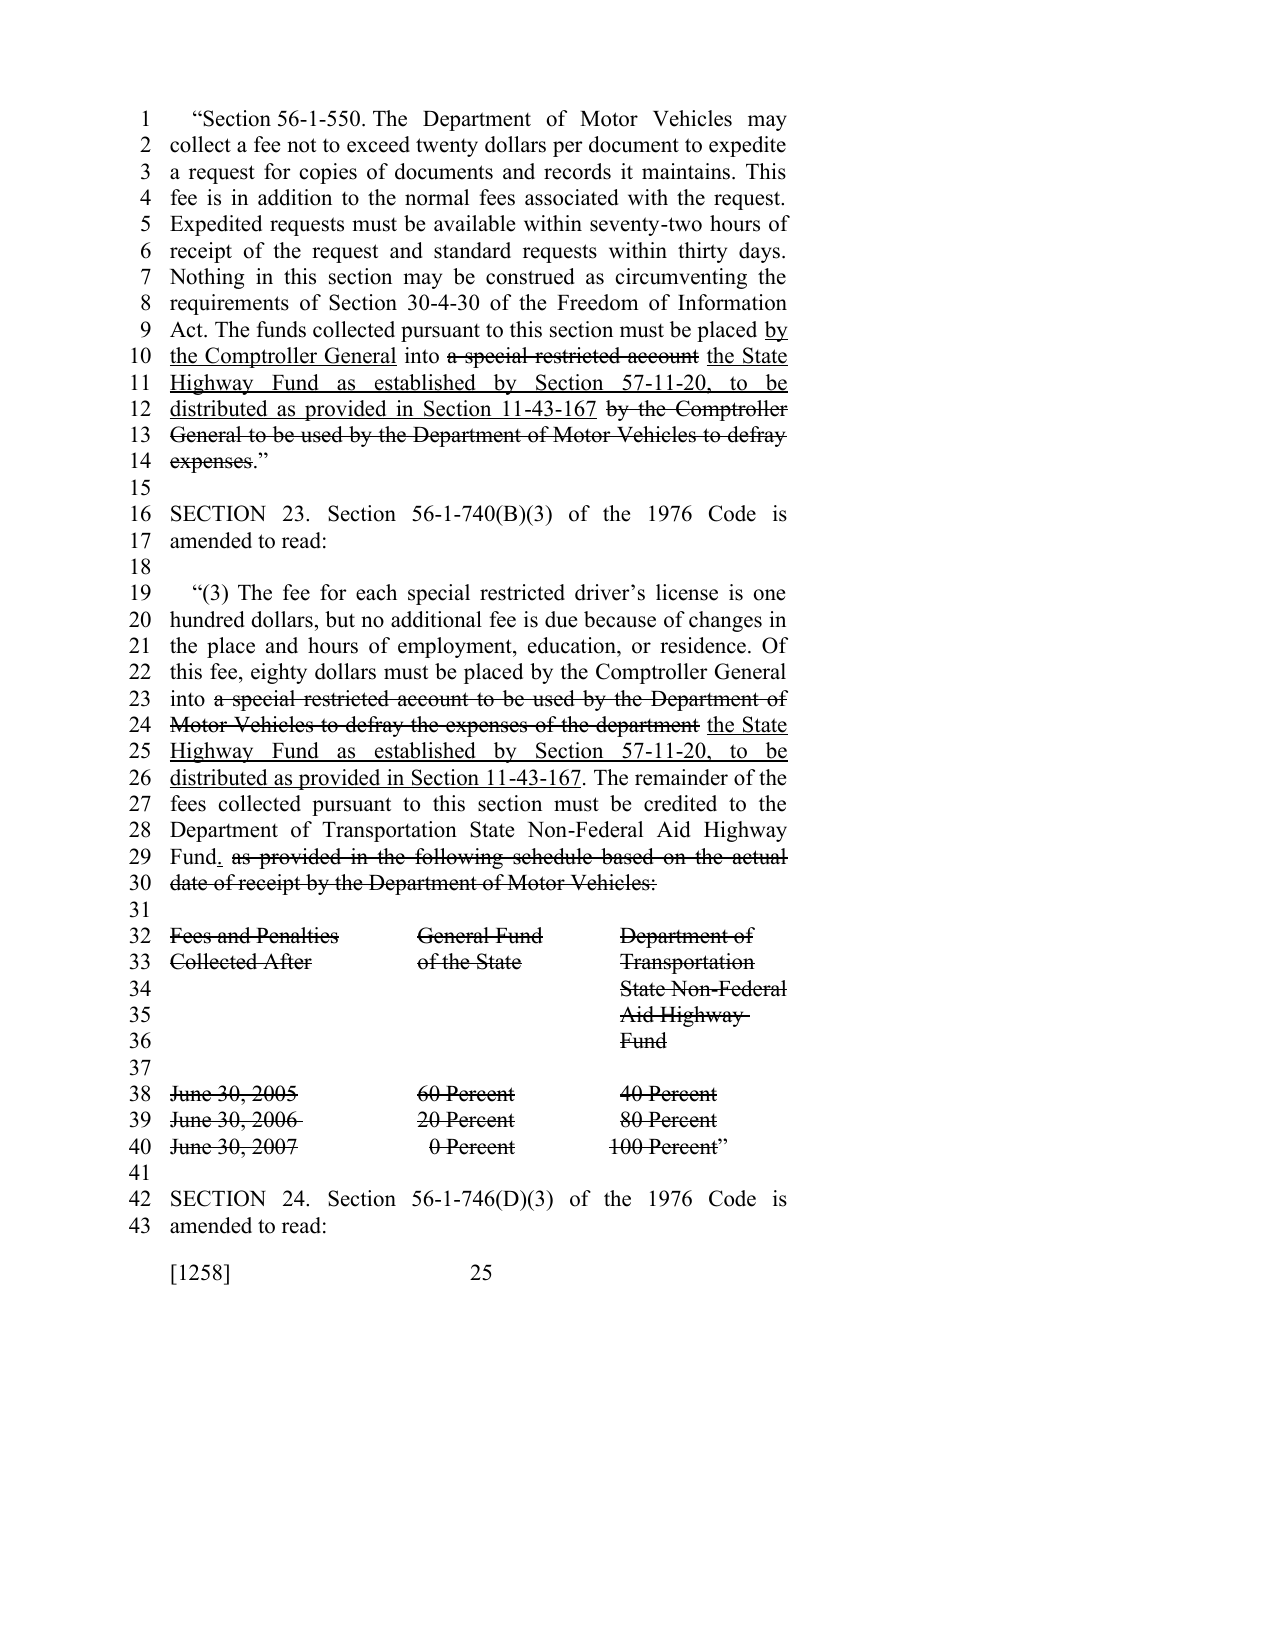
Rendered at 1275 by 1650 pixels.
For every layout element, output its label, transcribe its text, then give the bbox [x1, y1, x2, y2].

text SECTION 23. Section 56-1-740(B)(3) of the 1976 Code is amended to read: [169, 500, 787, 553]
text “Section 56-1-550. The Department of Motor Vehicles may collect a fee not to exceed twenty dollars per document to expedite a request for copies of documents and records it maintains. This fee is in addition to the normal fees associated with the request. Expedited requests must be available within seventy-two hours of receipt of the request and standard requests within thirty days. Nothing in this section may be construed as circumventing the requirements of Section 30-4-30 of the Freedom of Information Act. The funds collected pursuant to this section must be placed by the Comptroller General into a special restricted account the State Highway Fund as established by Section 57-11-20, to be distributed as provided in Section 11-43-167 by the Comptroller General to be used by the Department of Motor Vehicles to defray expenses.” [169, 105, 787, 391]
text June 30, 2005 60 Percent 40 Percent [169, 1080, 787, 1106]
text Aid Highway [169, 1001, 787, 1027]
text Collected After of the State Transportation [169, 948, 787, 975]
text SECTION 24. Section 56-1-746(D)(3) of the 1976 Code is amended to read: [169, 1186, 787, 1238]
text June 30, 2006 20 Percent 80 Percent [169, 1106, 787, 1133]
text State Non-Federal [169, 975, 787, 1001]
text “(3) The fee for each special restricted driver’s license is one hundred dollars, but no additional fee is due because of changes in the place and hours of employment, education, or residence. Of this fee, eighty dollars must be placed by the Comptroller General into a special restricted account to be used by the Department of Motor Vehicles to defray the expenses of the department the State Highway Fund as established by Section 57-11-20, to be distributed as provided in Section 11-43-167. The remainder of the fees collected pursuant to this section must be credited to the Department of Transportation State Non-Federal Aid Highway Fund. as provided in the following schedule based on the actual date of receipt by the Department of Motor Vehicles: [169, 761, 787, 896]
text “(3) The fee for each special restricted driver’s license is one hundred dollars, but no additional fee is due because of changes in the place and hours of employment, education, or residence. Of this fee, eighty dollars must be placed by the Comptroller General into a special restricted account to be used by the Department of Motor Vehicles to defray the expenses of the department the State Highway Fund as established by Section 57-11-20, to be distributed as provided in Section 11-43-167. The remainder of the fees collected pursuant to this section must be credited to the Department of Transportation State Non-Federal Aid Highway Fund. as provided in the following schedule based on the actual date of receipt by the Department of Motor Vehicles: [169, 579, 787, 760]
text June 30, 2007 0 Percent 100 Percent” [169, 1133, 787, 1159]
text Fund [169, 1027, 787, 1054]
text Fees and Penalties General Fund Department of [169, 922, 787, 948]
